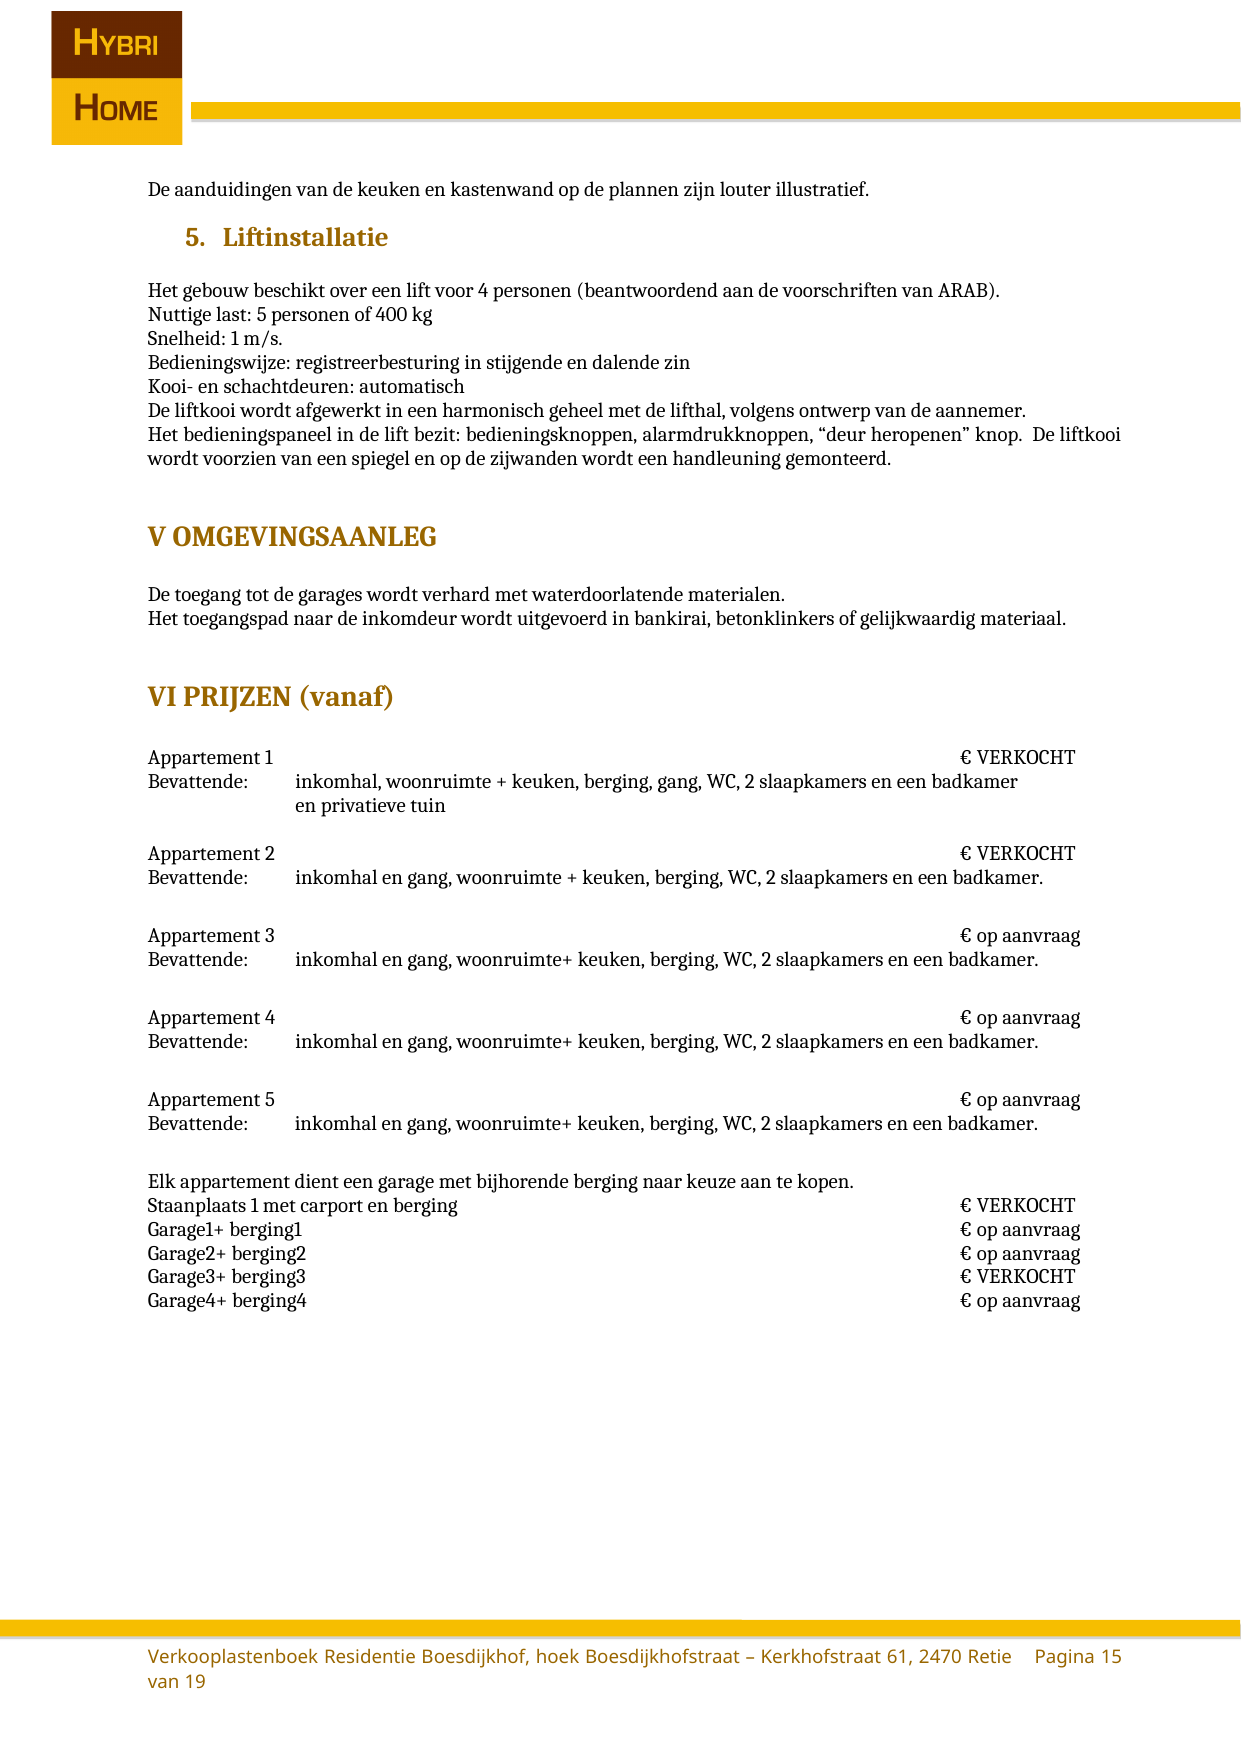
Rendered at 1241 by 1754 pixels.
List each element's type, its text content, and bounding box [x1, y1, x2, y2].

text Elk appartement dient een garage met bijhorende berging naar keuze aan te kopen. [148, 1169, 1122, 1193]
text Het bedieningspaneel in de lift bezit: bedieningsknoppen, alarmdrukknoppen, “deur heropenen” knop. De liftkooi wordt voorzien van een spiegel en op de zijwanden wordt een handleuning gemonteerd. [148, 422, 1122, 470]
text De liftkooi wordt afgewerkt in een harmonisch geheel met de lifthal, volgens ontwerp van de aannemer. [148, 398, 1122, 422]
text Garage1+ berging1 € op aanvraag [148, 1217, 1122, 1241]
text Het toegangspad naar de inkomdeur wordt uitgevoerd in bankirai, betonklinkers of gelijkwaardig materiaal. [148, 607, 1122, 631]
text Nuttige last: 5 personen of 400 kg [148, 302, 1122, 326]
text Kooi- en schachtdeuren: automatisch [148, 374, 1122, 398]
text Bedieningswijze: registreerbesturing in stijgende en dalende zin [148, 350, 1122, 374]
text Garage3+ berging3 € VERKOCHT [148, 1265, 1122, 1289]
text Snelheid: 1 m/s. [148, 326, 1122, 350]
text Appartement 1 € VERKOCHT [148, 746, 1122, 769]
text Het gebouw beschikt over een lift voor 4 personen (beantwoordend aan de voorschriften van ARAB). [148, 278, 1122, 302]
text Garage2+ berging2 € op aanvraag [148, 1241, 1122, 1265]
text Bevattende: inkomhal en gang, woonruimte+ keuken, berging, WC, 2 slaapkamers en een badkamer. [148, 1029, 1122, 1053]
text Appartement 2 € VERKOCHT [148, 841, 1122, 865]
list Liftinstallatie [185, 222, 1122, 253]
text Appartement 3 € op aanvraag [148, 923, 1122, 947]
text Appartement 4 € op aanvraag [148, 1005, 1122, 1029]
text V OMGEVINGSAANLEG [148, 520, 1122, 554]
text De aanduidingen van de keuken en kastenwand op de plannen zijn louter illustratief. [148, 177, 1122, 201]
text VI PRIJZEN (vanaf) [148, 681, 1122, 714]
text De toegang tot de garages wordt verhard met waterdoorlatende materialen. [148, 583, 1122, 607]
picture [51, 11, 183, 145]
text Staanplaats 1 met carport en berging € VERKOCHT [148, 1193, 1122, 1217]
text Bevattende: inkomhal, woonruimte + keuken, berging, gang, WC, 2 slaapkamers en een badkamer [148, 769, 1122, 793]
text Bevattende: inkomhal en gang, woonruimte+ keuken, berging, WC, 2 slaapkamers en een badkamer. [148, 947, 1122, 971]
text Bevattende: inkomhal en gang, woonruimte + keuken, berging, WC, 2 slaapkamers en een badkamer. [148, 865, 1122, 889]
text en privatieve tuin [148, 793, 1122, 817]
text Bevattende: inkomhal en gang, woonruimte+ keuken, berging, WC, 2 slaapkamers en een badkamer. [148, 1111, 1122, 1135]
text Appartement 5 € op aanvraag [148, 1087, 1122, 1111]
text Garage4+ berging4 € op aanvraag [148, 1289, 1122, 1313]
